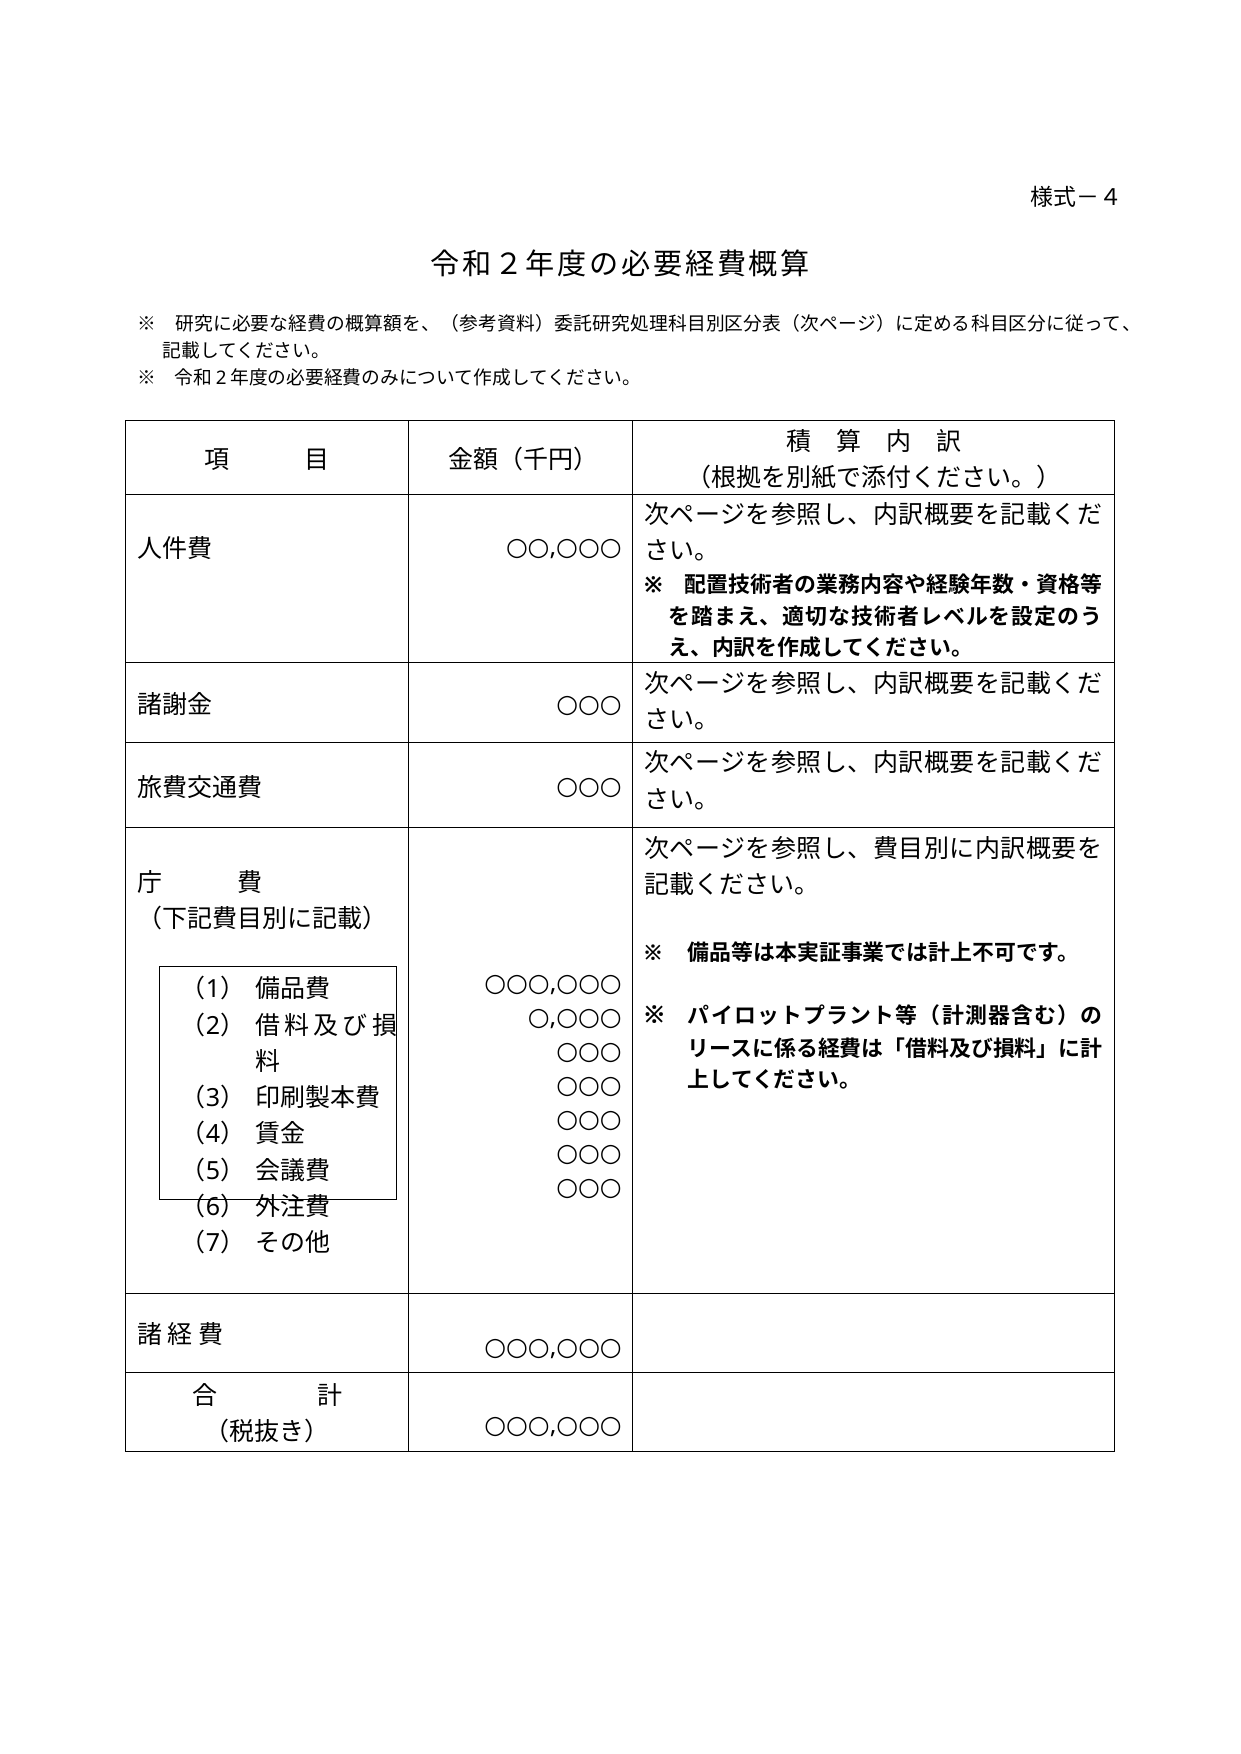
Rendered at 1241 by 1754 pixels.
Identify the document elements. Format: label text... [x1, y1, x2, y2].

text ※ 令和2年度の必要経費のみについて作成してください。 [118, 363, 1122, 390]
table_cell ○○○,○○○ ○,○○○ ○○○ ○○○ ○○○ ○○○ ○○○ [409, 828, 632, 1293]
table_cell 次ページを参照し、内訳概要を記載ください。 [633, 663, 1114, 742]
text 様式－４ [156, 182, 1122, 211]
table_cell 諸 経 費 [126, 1294, 408, 1372]
table_cell [633, 1294, 1114, 1372]
table_header 積 算 内 訳 （根拠を別紙で添付ください。） [633, 421, 1114, 493]
table_header 項 目 [126, 421, 408, 493]
table_cell 次ページを参照し、内訳概要を記載ください。 [633, 743, 1114, 827]
table_cell ○○,○○○ [409, 495, 632, 662]
table_cell [633, 1373, 1114, 1451]
table_cell ○○○,○○○ [409, 1294, 632, 1372]
table_cell 次ページを参照し、内訳概要を記載ください。 ※ 配置技術者の業務内容や経験年数・資格等を踏まえ、適切な技術者レベルを設定のうえ、内訳を作成してください。 [633, 495, 1114, 662]
table_header 金額（千円） [409, 421, 632, 493]
table_cell 合 計 （税抜き） [126, 1373, 408, 1451]
table_cell 旅費交通費 [126, 743, 408, 827]
table_cell ○○○ [409, 663, 632, 742]
table_cell ○○○ [409, 743, 632, 827]
table_cell 諸謝金 [126, 663, 408, 742]
text ※ 研究に必要な経費の概算額を、（参考資料）委託研究処理科目別区分表（次ページ）に定める科目区分に従って、記載してください。 [118, 308, 1122, 363]
table_cell 次ページを参照し、費目別に内訳概要を記載ください。 備品等は本実証事業では計上不可です。 パイロットプラント等（計測器含む）のリースに係る経費は「借料及び損料」に計上してください。 [633, 828, 1114, 1293]
table_cell 庁 費 （下記費目別に記載） 備品費 借料及び損料 印刷製本費 賃金 会議費 外注費 その他 [126, 828, 408, 1293]
subtitle 令和２年度の必要経費概算 [118, 241, 1122, 283]
table_cell ○○○,○○○ [409, 1373, 632, 1451]
table_cell 人件費 [126, 495, 408, 662]
